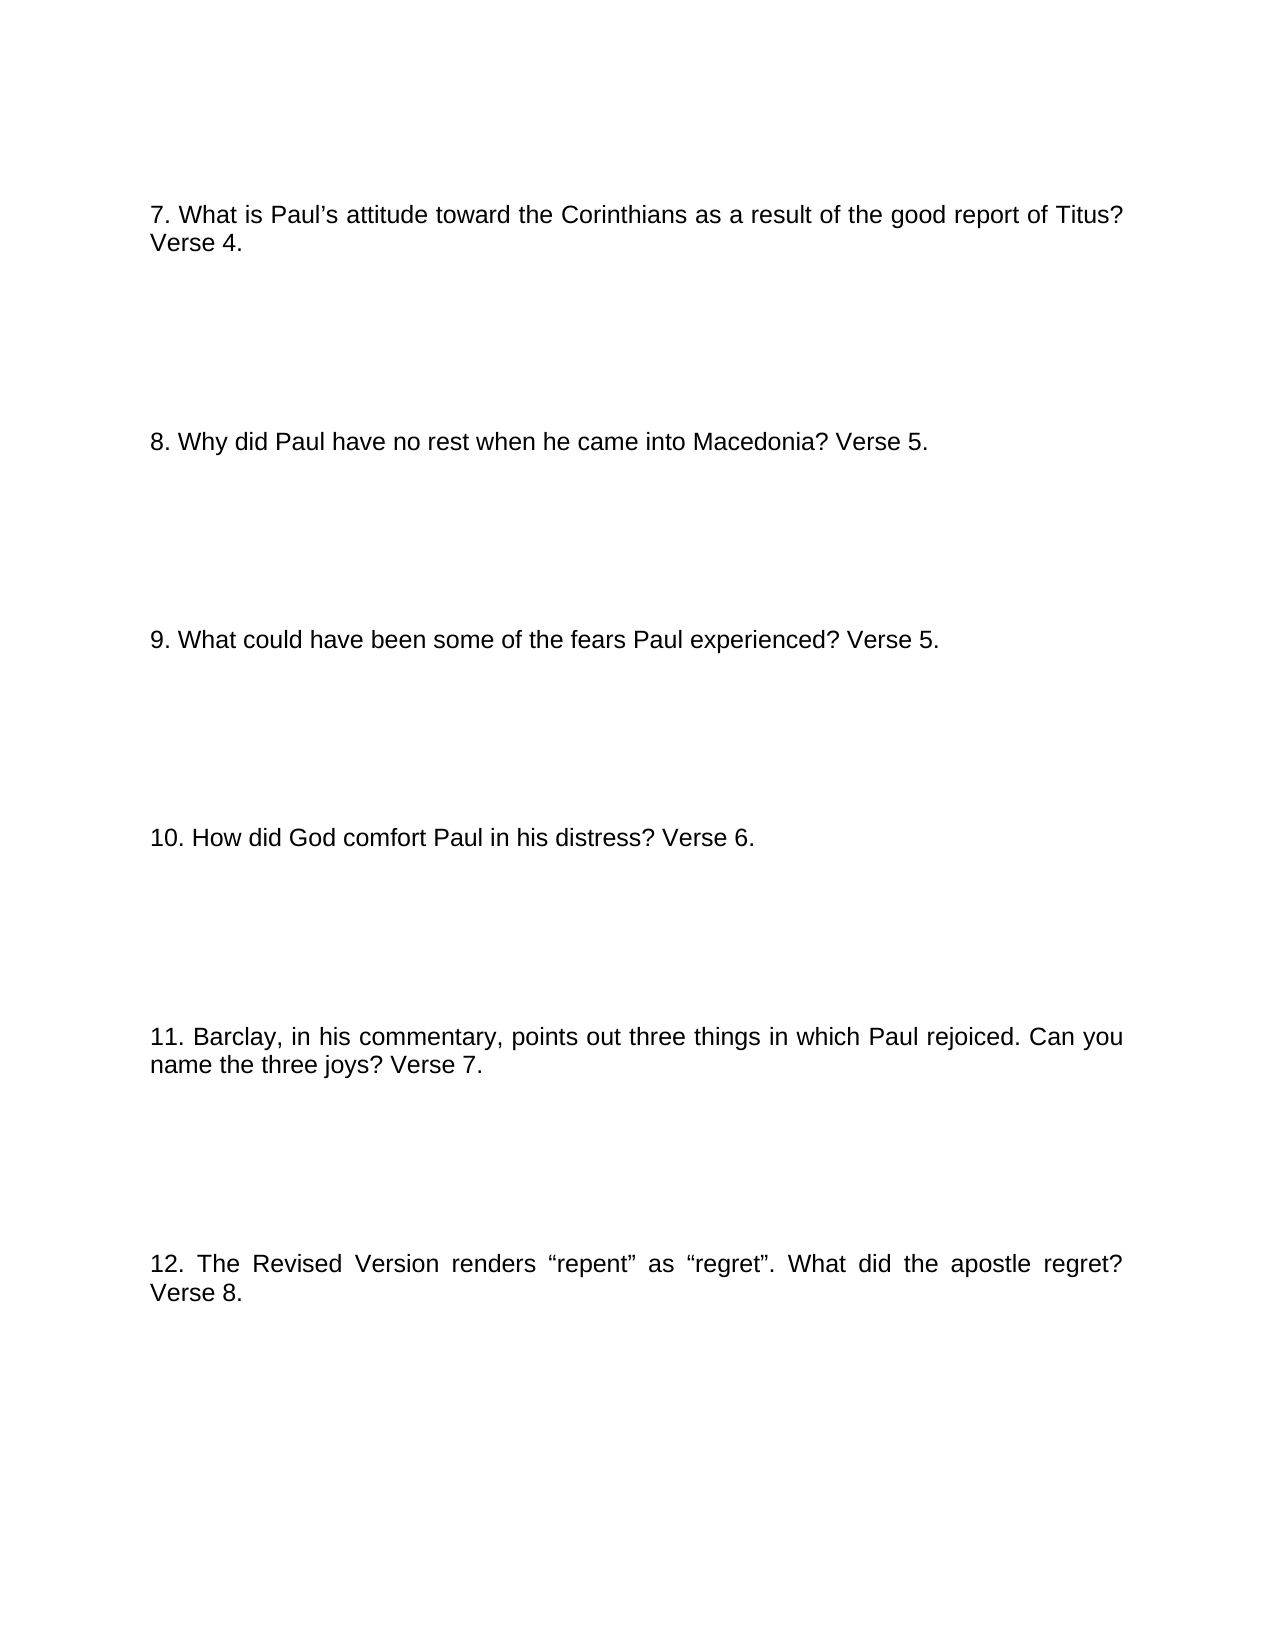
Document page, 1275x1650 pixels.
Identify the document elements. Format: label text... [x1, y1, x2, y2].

text 11. Barclay, in his commentary, points out three things in which Paul rejoiced. Can you name the three joys? Verse 7. [150, 1022, 1125, 1079]
text 10. How did God comfort Paul in his distress? Verse 6. [150, 823, 1125, 852]
text 8. Why did Paul have no rest when he came into Macedonia? Verse 5. [150, 427, 1125, 455]
text 7. What is Paul’s attitude toward the Corinthians as a result of the good report of Titus? Verse 4. [150, 199, 1125, 257]
text 9. What could have been some of the fears Paul experienced? Verse 5. [150, 625, 1125, 654]
text 12. The Revised Version renders “repent” as “regret”. What did the apostle regret? Verse 8. [150, 1249, 1125, 1306]
